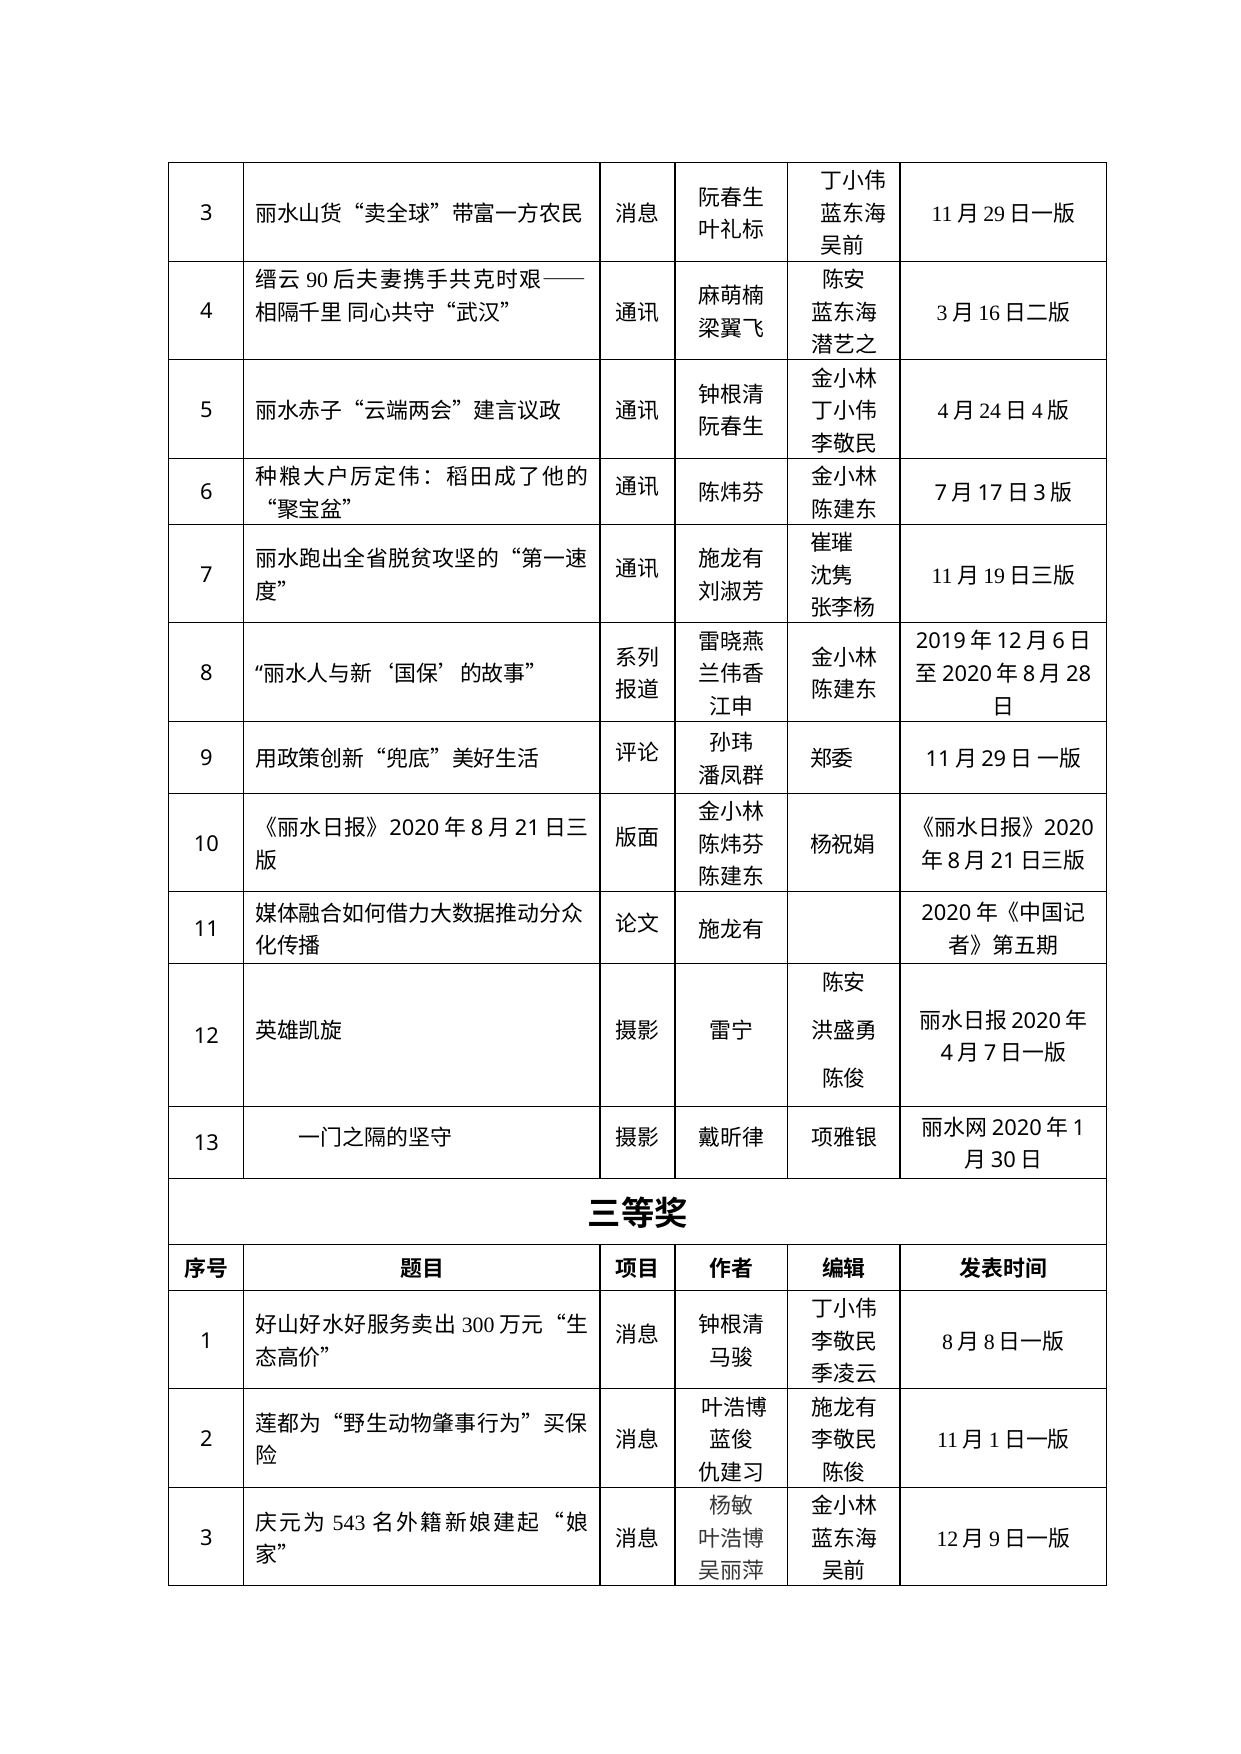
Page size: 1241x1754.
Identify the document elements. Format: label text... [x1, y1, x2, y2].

table_cell 序号 [169, 1245, 243, 1290]
table_cell 施龙有 [676, 892, 787, 963]
table_cell 2 [169, 1389, 243, 1487]
table_cell 11月19日三版 [901, 525, 1106, 622]
table_cell 消息 [601, 163, 674, 261]
table_cell 消息 [601, 1291, 674, 1388]
table_cell 消息 [601, 1389, 674, 1487]
table_cell 金小林 陈建东 [788, 623, 899, 721]
table_cell 1 [169, 1291, 243, 1388]
table_cell 8月8日一版 [901, 1291, 1106, 1388]
table_cell 戴昕律 [676, 1107, 787, 1178]
table_cell 通讯 [601, 525, 674, 622]
table_cell 《丽水日报》2020年8月21日三版 [244, 794, 599, 891]
table_cell 缙云90后夫妻携手共克时艰——相隔千里 同心共守“武汉” [244, 262, 599, 359]
table_cell 陈安 蓝东海 潜艺之 [788, 262, 899, 359]
table_cell 三等奖 [169, 1179, 1106, 1244]
table_cell 系列报道 [601, 623, 674, 721]
table_cell 11月1日一版 [901, 1389, 1106, 1487]
table_cell 7月17日3版 [901, 459, 1106, 524]
table_cell 庆元为543名外籍新娘建起“娘家” [244, 1488, 599, 1585]
table_cell 通讯 [601, 459, 674, 524]
table_cell 一门之隔的坚守 [244, 1107, 599, 1178]
table_cell 陈炜芬 [676, 459, 787, 524]
table_cell 11 [169, 892, 243, 963]
table_cell 消息 [601, 1488, 674, 1585]
table_cell 11月29日 一版 [901, 722, 1106, 793]
table_cell 郑委 [788, 722, 899, 793]
table_cell 丽水赤子“云端两会”建言议政 [244, 360, 599, 458]
table_cell 金小林 蓝东海 吴前 [788, 1488, 899, 1585]
table_cell 用政策创新“兜底”美好生活 [244, 722, 599, 793]
table_cell 孙玮 潘凤群 [676, 722, 787, 793]
table_cell 雷宁 [676, 964, 787, 1106]
table_cell 施龙有 刘淑芳 [676, 525, 787, 622]
table_cell 13 [169, 1107, 243, 1178]
table_cell 8 [169, 623, 243, 721]
table_cell 9 [169, 722, 243, 793]
table_cell 摄影 [601, 1107, 674, 1178]
table_cell [788, 892, 899, 963]
table_cell 编辑 [788, 1245, 899, 1290]
table_cell 种粮大户厉定伟：稻田成了他的“聚宝盆” [244, 459, 599, 524]
table_cell 3 [169, 163, 243, 261]
table_cell 《丽水日报》2020年8月21日三版 [901, 794, 1106, 891]
table_cell 4月24日4版 [901, 360, 1106, 458]
table_cell 金小林 陈建东 [788, 459, 899, 524]
table_cell 版面 [601, 794, 674, 891]
table_cell 施龙有 李敬民 陈俊 [788, 1389, 899, 1487]
table_cell 通讯 [601, 360, 674, 458]
table_cell 2020年《中国记者》第五期 [901, 892, 1106, 963]
table_cell 金小林 丁小伟 李敬民 [788, 360, 899, 458]
table_cell 2019年12月6日至2020年8月28日 [901, 623, 1106, 721]
table_cell 崔璀 沈隽 张李杨 [788, 525, 899, 622]
table_cell 丽水山货“卖全球”带富一方农民 [244, 163, 599, 261]
table_cell 5 [169, 360, 243, 458]
table_cell 通讯 [601, 262, 674, 359]
table_cell 项雅银 [788, 1107, 899, 1178]
table_cell 丽水跑出全省脱贫攻坚的“第一速度” [244, 525, 599, 622]
table_cell 题目 [244, 1245, 599, 1290]
table_cell 阮春生 叶礼标 [676, 163, 787, 261]
table_cell 作者 [676, 1245, 787, 1290]
table_cell 丁小伟 李敬民 季凌云 [788, 1291, 899, 1388]
table_cell 麻萌楠 梁翼飞 [676, 262, 787, 359]
table_cell 陈安 洪盛勇 陈俊 [788, 964, 899, 1106]
table_cell 摄影 [601, 964, 674, 1106]
table_cell 丽水日报2020年4月7日一版 [901, 964, 1106, 1106]
table_cell 7 [169, 525, 243, 622]
table_cell 丽水网2020年1月30日 [901, 1107, 1106, 1178]
table_cell 莲都为“野生动物肇事行为”买保险 [244, 1389, 599, 1487]
table_cell 杨祝娟 [788, 794, 899, 891]
table_cell 金小林 陈炜芬 陈建东 [676, 794, 787, 891]
table_cell 11月29日一版 [901, 163, 1106, 261]
table_cell “丽水人与新‘国保’的故事” [244, 623, 599, 721]
table_cell 英雄凯旋 [244, 964, 599, 1106]
table_cell 12月9日一版 [901, 1488, 1106, 1585]
table_cell 项目 [601, 1245, 674, 1290]
table_cell 杨敏 叶浩博 吴丽萍 [676, 1488, 787, 1585]
table_cell 论文 [601, 892, 674, 963]
table_cell 3 [169, 1488, 243, 1585]
table_cell 钟根清 马骏 [676, 1291, 787, 1388]
table_cell 4 [169, 262, 243, 359]
table_cell 好山好水好服务卖出300万元“生态高价” [244, 1291, 599, 1388]
table_cell 12 [169, 964, 243, 1106]
table_cell 发表时间 [901, 1245, 1106, 1290]
table_cell 叶浩博蓝俊 仇建习 [676, 1389, 787, 1487]
table_cell 丁小伟 蓝东海 吴前 [788, 163, 899, 261]
table_cell 6 [169, 459, 243, 524]
table_cell 评论 [601, 722, 674, 793]
table_cell 3月16日二版 [901, 262, 1106, 359]
table_cell 钟根清 阮春生 [676, 360, 787, 458]
table_cell 雷晓燕 兰伟香 江申 [676, 623, 787, 721]
table_cell 10 [169, 794, 243, 891]
table_cell 媒体融合如何借力大数据推动分众化传播 [244, 892, 599, 963]
